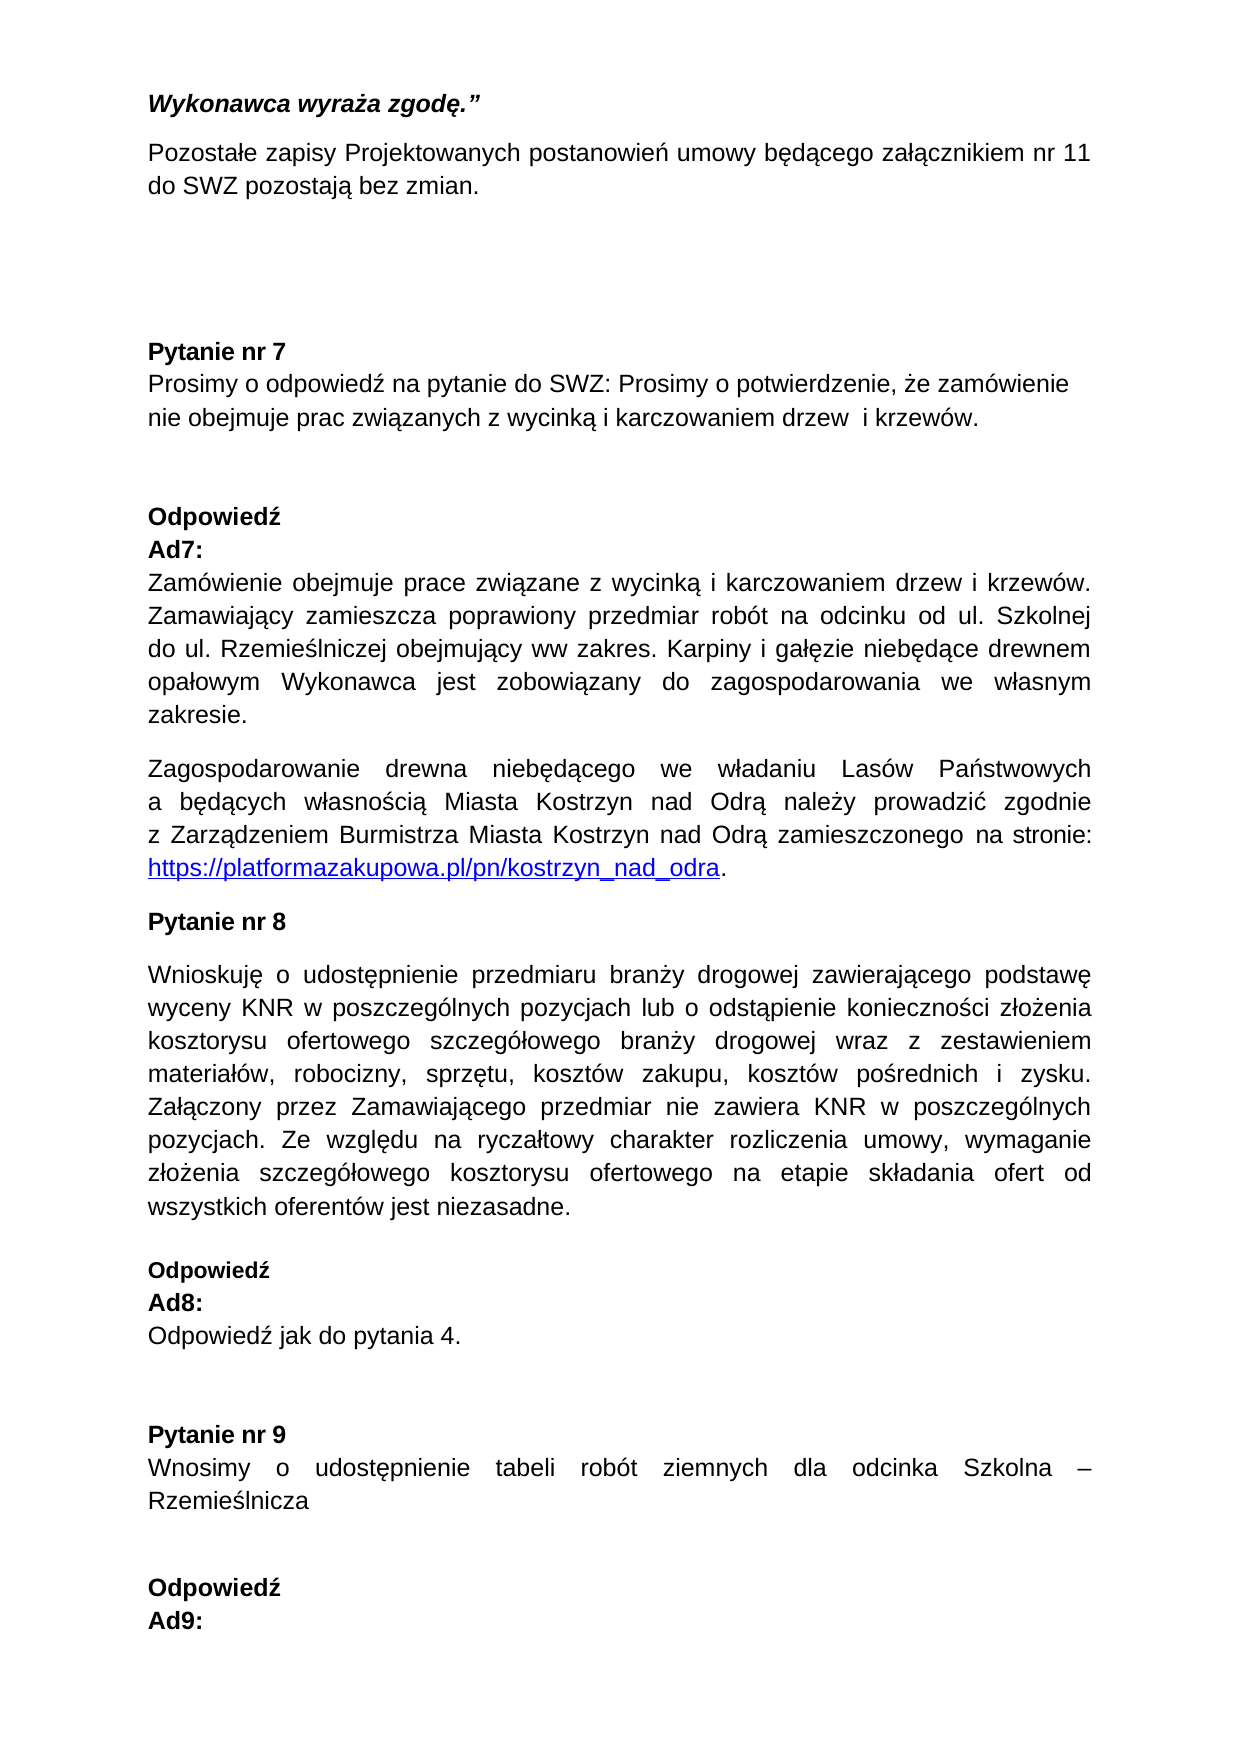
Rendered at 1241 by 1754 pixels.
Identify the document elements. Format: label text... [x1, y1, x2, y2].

text Prosimy o odpowiedź na pytanie do SWZ: Prosimy o potwierdzenie, że zamówienie nie obejmuje prac związanych z wycinką i karczowaniem drzew i krzewów. [148, 369, 1093, 431]
text Odpowiedź [148, 502, 1093, 530]
text Ad8: [148, 1288, 1078, 1316]
text Odpowiedź [148, 1257, 1078, 1284]
text Pozostałe zapisy Projektowanych postanowień umowy będącego załącznikiem nr 11 do SWZ pozostają bez zmian. [148, 138, 1093, 200]
text Pytanie nr 9 Wnosimy o udostępnienie tabeli robót ziemnych dla odcinka Szkolna – Rzemieślnicza [148, 1420, 1093, 1514]
text Odpowiedź [148, 1573, 1078, 1601]
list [148, 89, 1093, 117]
text Wnioskuję o udostępnienie przedmiaru branży drogowej zawierającego podstawę wyceny KNR w poszczególnych pozycjach lub o odstąpienie konieczności złożenia kosztorysu ofertowego szczegółowego branży drogowej wraz z zestawieniem materiałów, robocizny, sprzętu, kosztów zakupu, kosztów pośrednich i zysku. Załączony przez Zamawiającego przedmiar nie zawiera KNR w poszczególnych pozycjach. Ze względu na ryczałtowy charakter rozliczenia umowy, wymaganie złożenia szczegółowego kosztorysu ofertowego na etapie składania ofert od wszystkich oferentów jest niezasadne. [148, 960, 1093, 1220]
text Odpowiedź jak do pytania 4. [148, 1321, 1093, 1349]
text Zagospodarowanie drewna niebędącego we władaniu Lasów Państwowych a będących własnością Miasta Kostrzyn nad Odrą należy prowadzić zgodnie z Zarządzeniem Burmistrza Miasta Kostrzyn nad Odrą zamieszczonego na stronie: https://platformazakupowa.pl/pn/kostrzyn_nad_odra. [148, 753, 1093, 881]
text Ad7: [148, 534, 1078, 563]
text Zamówienie obejmuje prace związane z wycinką i karczowaniem drzew i krzewów. Zamawiający zamieszcza poprawiony przedmiar robót na odcinku od ul. Szkolnej do ul. Rzemieślniczej obejmujący ww zakres. Karpiny i gałęzie niebędące drewnem opałowym Wykonawca jest zobowiązany do zagospodarowania we własnym zakresie. [148, 568, 1093, 728]
text Pytanie nr 7 [148, 336, 1078, 365]
text Pytanie nr 8 [148, 906, 1093, 935]
text Ad9: [148, 1606, 1078, 1634]
